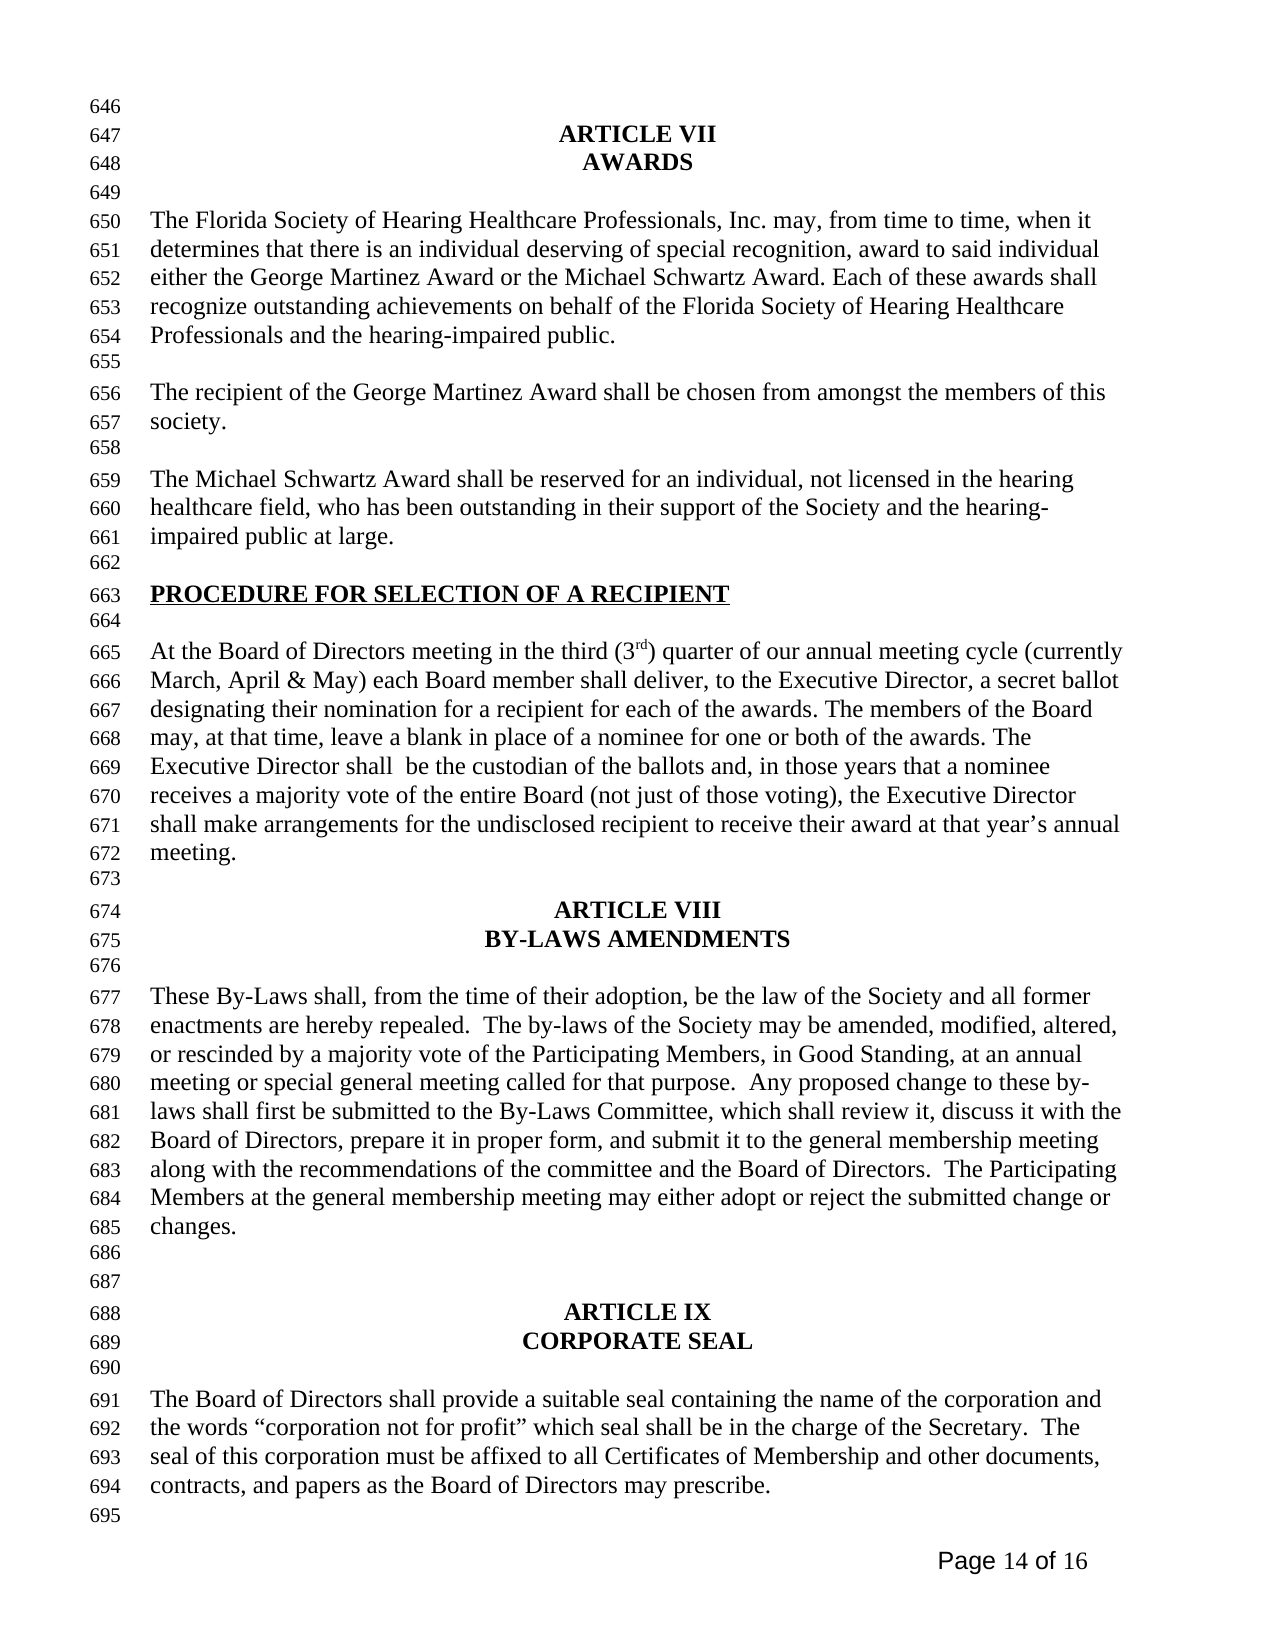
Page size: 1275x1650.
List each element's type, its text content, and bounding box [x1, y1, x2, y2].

text CORPORATE SEAL [150, 1326, 1125, 1355]
text The Michael Schwartz Award shall be reserved for an individual, not licensed in the hearing healthcare field, who has been outstanding in their support of the Society and the hearing-impaired public at large. [150, 464, 1125, 550]
text ARTICLE IX [150, 1297, 1125, 1326]
text The recipient of the George Martinez Award shall be chosen from amongst the members of this society. [150, 377, 1125, 435]
text ARTICLE VII [150, 119, 1125, 147]
text The Florida Society of Hearing Healthcare Professionals, Inc. may, from time to time, when it determines that there is an individual deserving of special recognition, award to said individual either the George Martinez Award or the Michael Schwartz Award. Each of these awards shall recognize outstanding achievements on behalf of the Florida Society of Hearing Healthcare Professionals and the hearing-impaired public. [150, 205, 1125, 349]
text BY-LAWS AMENDMENTS [150, 924, 1125, 952]
text ARTICLE VIII [150, 895, 1125, 924]
text The Board of Directors shall provide a suitable seal containing the name of the corporation and the words “corporation not for profit” which seal shall be in the charge of the Secretary. The seal of this corporation must be affixed to all Certificates of Membership and other documents, contracts, and papers as the Board of Directors may prescribe. [150, 1384, 1125, 1499]
text AWARDS [150, 147, 1125, 176]
text At the Board of Directors meeting in the third (3rd) quarter of our annual meeting cycle (currently March, April & May) each Board member shall deliver, to the Executive Director, a secret ballot designating their nomination for a recipient for each of the awards. The members of the Board may, at that time, leave a blank in place of a nominee for one or both of the awards. The Executive Director shall be the custodian of the ballots and, in those years that a nominee receives a majority vote of the entire Board (not just of those voting), the Executive Director shall make arrangements for the undisclosed recipient to receive their award at that year’s annual meeting. [150, 636, 1125, 866]
text PROCEDURE FOR SELECTION OF A RECIPIENT [150, 579, 1125, 607]
text These By-Laws shall, from the time of their adoption, be the law of the Society and all former enactments are hereby repealed. The by-laws of the Society may be amended, modified, altered, or rescinded by a majority vote of the Participating Members, in Good Standing, at an annual meeting or special general meeting called for that purpose. Any proposed change to these by-laws shall first be submitted to the By-Laws Committee, which shall review it, discuss it with the Board of Directors, prepare it in proper form, and submit it to the general membership meeting along with the recommendations of the committee and the Board of Directors. The Participating Members at the general membership meeting may either adopt or reject the submitted change or changes. [150, 981, 1125, 1240]
